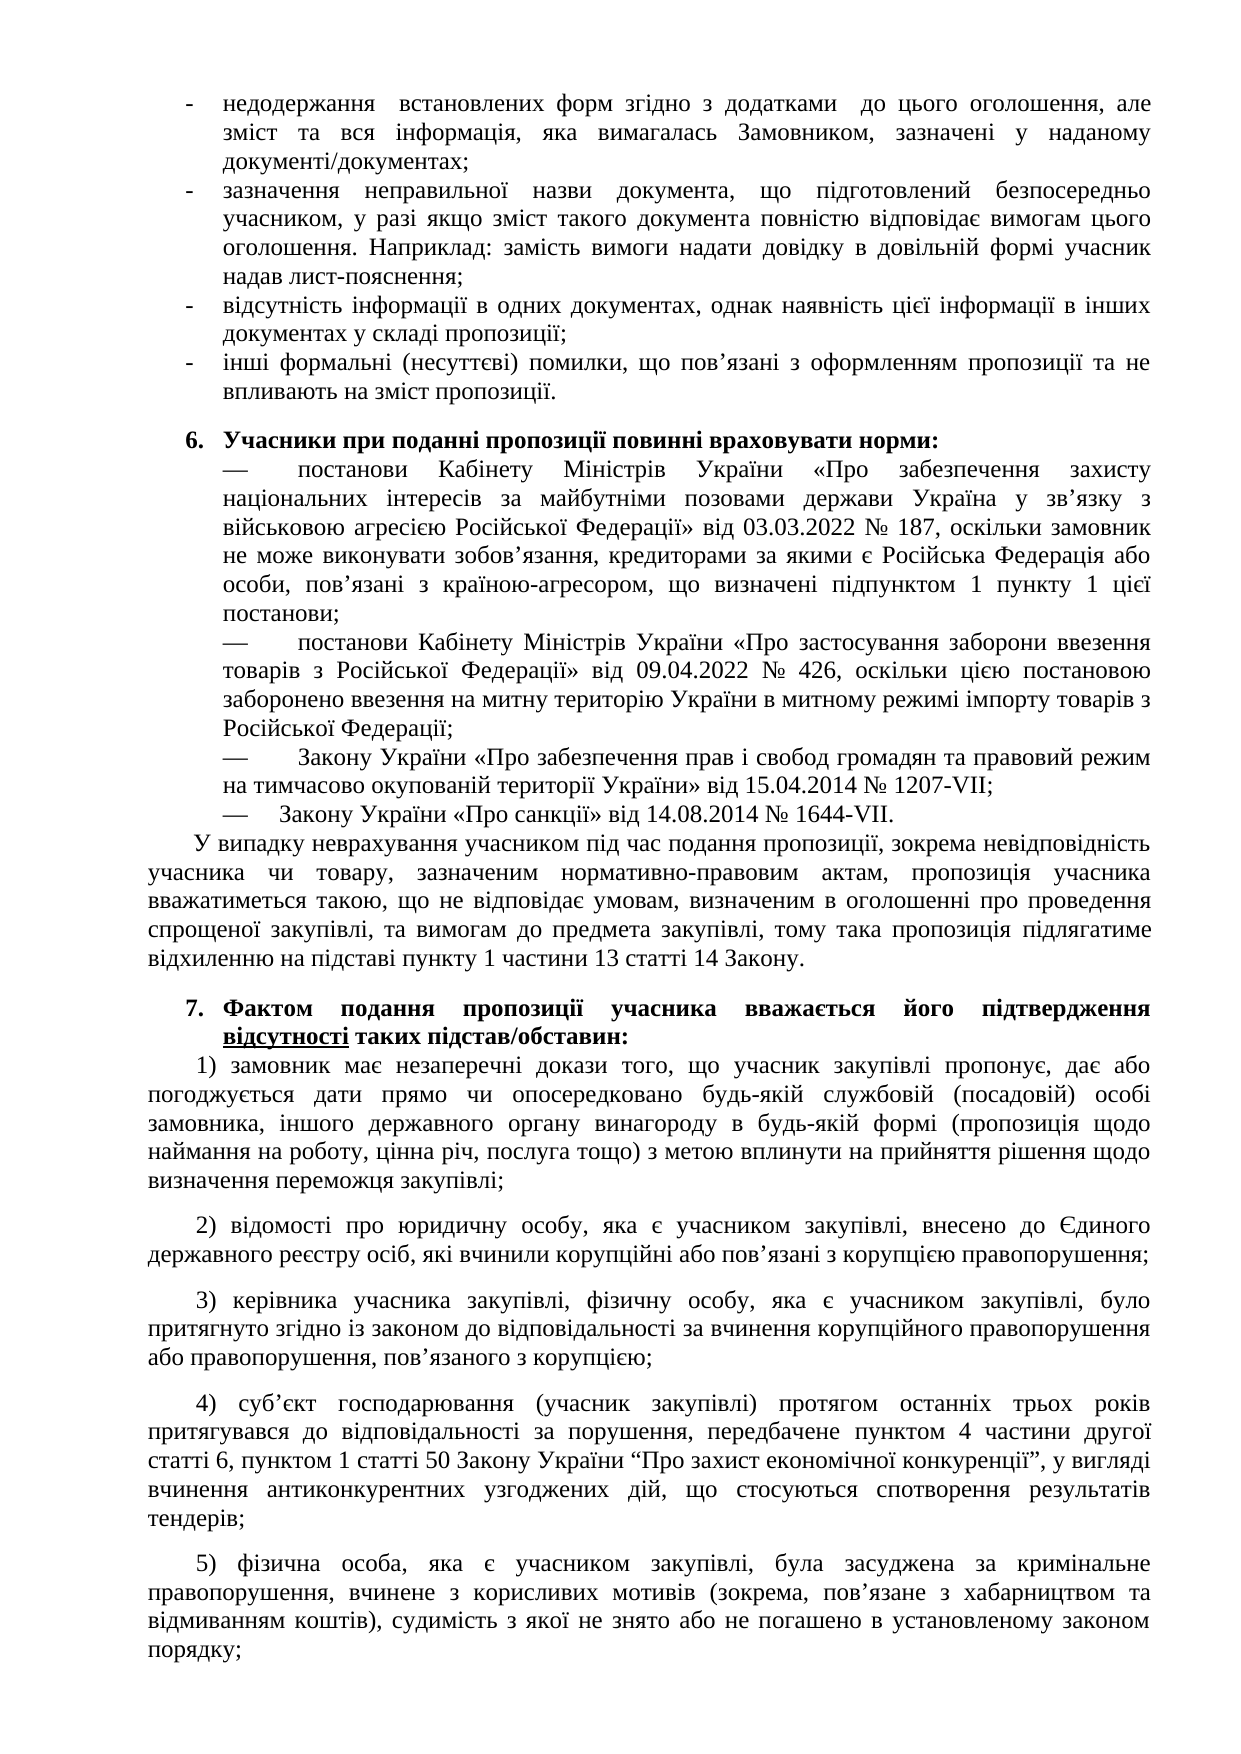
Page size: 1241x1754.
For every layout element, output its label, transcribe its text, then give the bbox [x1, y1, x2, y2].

text — Закону України «Про забезпечення прав і свобод громадян та правовий режим на тимчасово окупованій території України» від 15.04.2014 № 1207-VII; [223, 742, 1152, 799]
list зазначення неправильної назви документа, що підготовлений безпосередньо учасником, у разі якщо зміст такого документа повністю відповідає вимогам цього оголошення. Наприклад: замість вимоги надати довідку в довільній формі учасник надав лист-пояснення; [185, 175, 1152, 290]
text У випадку неврахування учасником під час подання пропозиції, зокрема невідповідність учасника чи товару, зазначеним нормативно-правовим актам, пропозиція учасника вважатиметься такою, що не відповідає умовам, визначеним в оголошенні про проведення спрощеної закупівлі, та вимогам до предмета закупівлі, тому така пропозиція підлягатиме відхиленню на підставі пункту 1 частини 13 статті 14 Закону. [148, 828, 1152, 914]
list Закону України «Про санкції» від 14.08.2014 № 1644-VII. [223, 799, 1152, 828]
text 4) суб’єкт господарювання (учасник закупівлі) протягом останніх трьох років притягувався до відповідальності за порушення, передбачене пунктом 4 частини другої статті 6, пунктом 1 статті 50 Закону України “Про захист економічної конкуренції”, у вигляді вчинення антиконкурентних узгоджених дій, що стосуються спотворення результатів тендерів; [148, 1388, 1152, 1531]
text 2) відомості про юридичну особу, яка є учасником закупівлі, внесено до Єдиного державного реєстру осіб, які вчинили корупційні або пов’язані з корупцією правопорушення; [148, 1211, 1152, 1268]
list інші формальні (несуттєві) помилки, що пов’язані з оформленням пропозиції та не впливають на зміст пропозиції. [185, 347, 1152, 405]
list Учасники при поданні пропозиції повинні враховувати норми: [185, 426, 1152, 454]
text 5) фізична особа, яка є учасником закупівлі, була засуджена за кримінальне правопорушення, вчинене з корисливих мотивів (зокрема, пов’язане з хабарництвом та відмиванням коштів), судимість з якої не знято або не погашено в установленому законом порядку; [148, 1548, 1152, 1663]
text — постанови Кабінету Міністрів України «Про забезпечення захисту національних інтересів за майбутніми позовами держави Україна у зв’язку з військовою агресією Російської Федерації» від 03.03.2022 № 187, оскільки замовник не може виконувати зобов’язання, кредиторами за якими є Російська Федерація або особи, пов’язані з країною-агресором, що визначені підпунктом 1 пункту 1 цієї постанови; [223, 454, 1152, 627]
list Фактом подання пропозиції учасника вважається його підтвердження відсутності таких підстав/обставин: [185, 993, 1152, 1050]
text 1) замовник має незаперечні докази того, що учасник закупівлі пропонує, дає або погоджується дати прямо чи опосередковано будь-якій службовій (посадовій) особі замовника, іншого державного органу винагороду в будь-якій формі (пропозиція щодо наймання на роботу, цінна річ, послуга тощо) з метою вплинути на прийняття рішення щодо визначення переможця закупівлі; [148, 1050, 1152, 1194]
text 3) керівника учасника закупівлі, фізичну особу, яка є учасником закупівлі, було притягнуто згідно із законом до відповідальності за вчинення корупційного правопорушення або правопорушення, пов’язаного з корупцією; [148, 1285, 1152, 1371]
list відсутність інформації в одних документах, однак наявність цієї інформації в інших документах у складі пропозиції; [185, 290, 1152, 347]
text — постанови Кабінету Міністрів України «Про застосування заборони ввезення товарів з Російської Федерації» від 09.04.2022 № 426, оскільки цією постановою заборонено ввезення на митну територію України в митному режимі імпорту товарів з Російської Федерації; [223, 627, 1152, 742]
text У випадку неврахування учасником під час подання пропозиції, зокрема невідповідність учасника чи товару, зазначеним нормативно-правовим актам, пропозиція учасника вважатиметься такою, що не відповідає умовам, визначеним в оголошенні про проведення спрощеної закупівлі, та вимогам до предмета закупівлі, тому така пропозиція підлягатиме відхиленню на підставі пункту 1 частини 13 статті 14 Закону. [148, 914, 1152, 972]
list недодержання встановлених форм згідно з додатками до цього оголошення, але зміст та вся інформація, яка вимагалась Замовником, зазначені у наданому документі/документах; [185, 88, 1152, 175]
